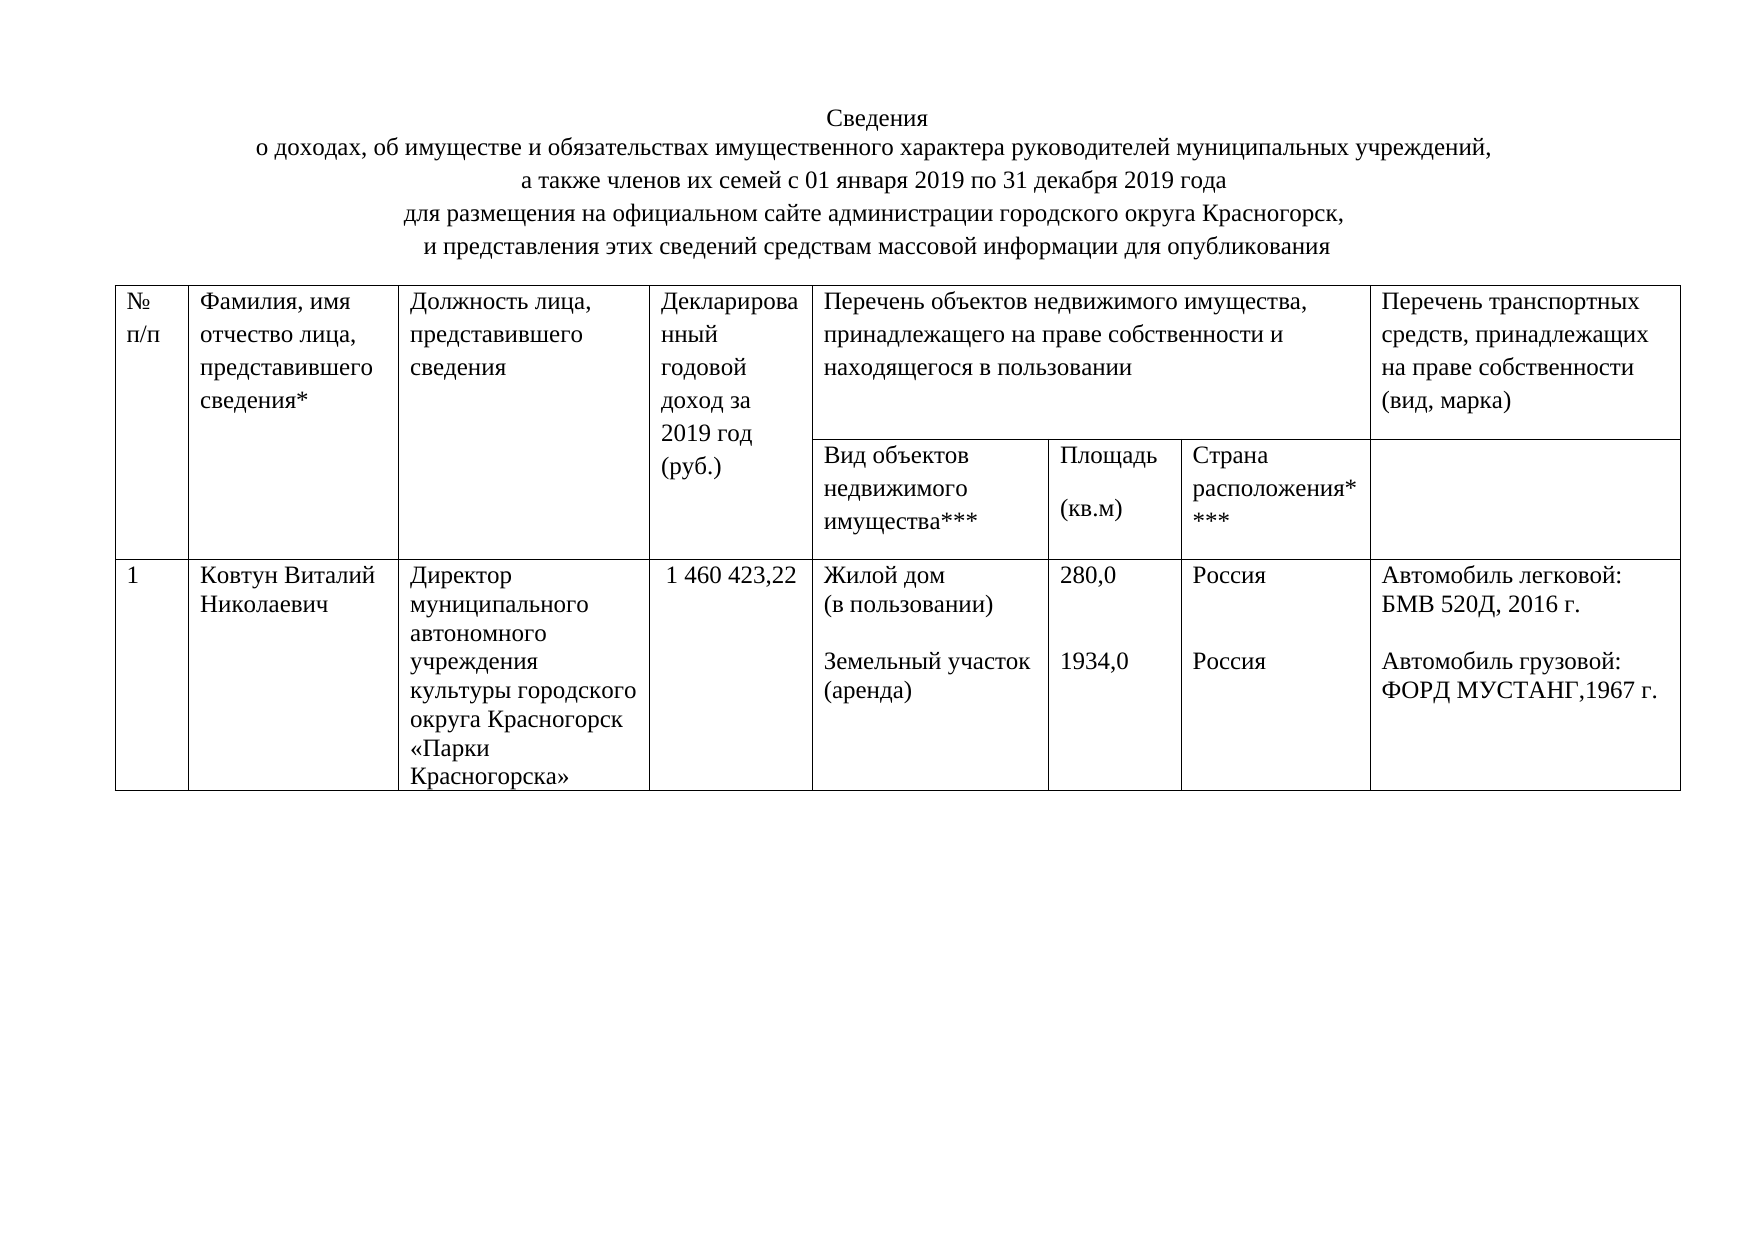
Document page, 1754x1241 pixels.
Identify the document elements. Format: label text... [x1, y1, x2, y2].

table_cell Вид объектов недвижимого имущества*** [813, 440, 1048, 559]
table_cell Площадь (кв.м) [1049, 440, 1181, 559]
table_cell Россия Россия [1182, 560, 1370, 790]
table_header Перечень транспортных средств, принадлежащих на праве собственности (вид, марка) [1371, 286, 1680, 439]
table_cell Автомобиль легковой: БМВ 520Д, 2016 г. Автомобиль грузовой: ФОРД МУСТАНГ,1967 г. [1371, 560, 1680, 790]
table_cell Жилой дом (в пользовании) Земельный участок (аренда) [813, 560, 1048, 790]
table_cell Страна расположения**** [1182, 440, 1370, 559]
table_cell [1371, 440, 1680, 559]
table_cell 280,0 1934,0 [1049, 560, 1181, 790]
table_cell Ковтун Виталий Николаевич [189, 560, 398, 790]
table_header Должность лица, представившего сведения [399, 286, 649, 559]
table_header Фамилия, имя отчество лица, представившего сведения* [189, 286, 398, 559]
table_header № п/п [116, 286, 188, 559]
text о доходах, об имуществе и обязательствах имущественного характера руководителей муниципальных учреждений, а также членов их семей с 01 января 2019 по 31 декабря 2019 года для размещения на официальном сайте администрации городского округа Красногорск, и представления этих сведений средствам массовой информации для опубликования [118, 132, 1636, 260]
table_cell Директор муниципального автономного учреждения культуры городского округа Красногорск «Парки Красногорска» [399, 560, 649, 790]
table_cell 1 460 423,22 [650, 560, 812, 790]
table_cell 1 [116, 560, 188, 790]
table_header Перечень объектов недвижимого имущества, принадлежащего на праве собственности и находящегося в пользовании [813, 286, 1370, 439]
table_header Декларированный годовой доход за 2019 год (руб.) [650, 286, 812, 559]
text Сведения [118, 103, 1636, 132]
